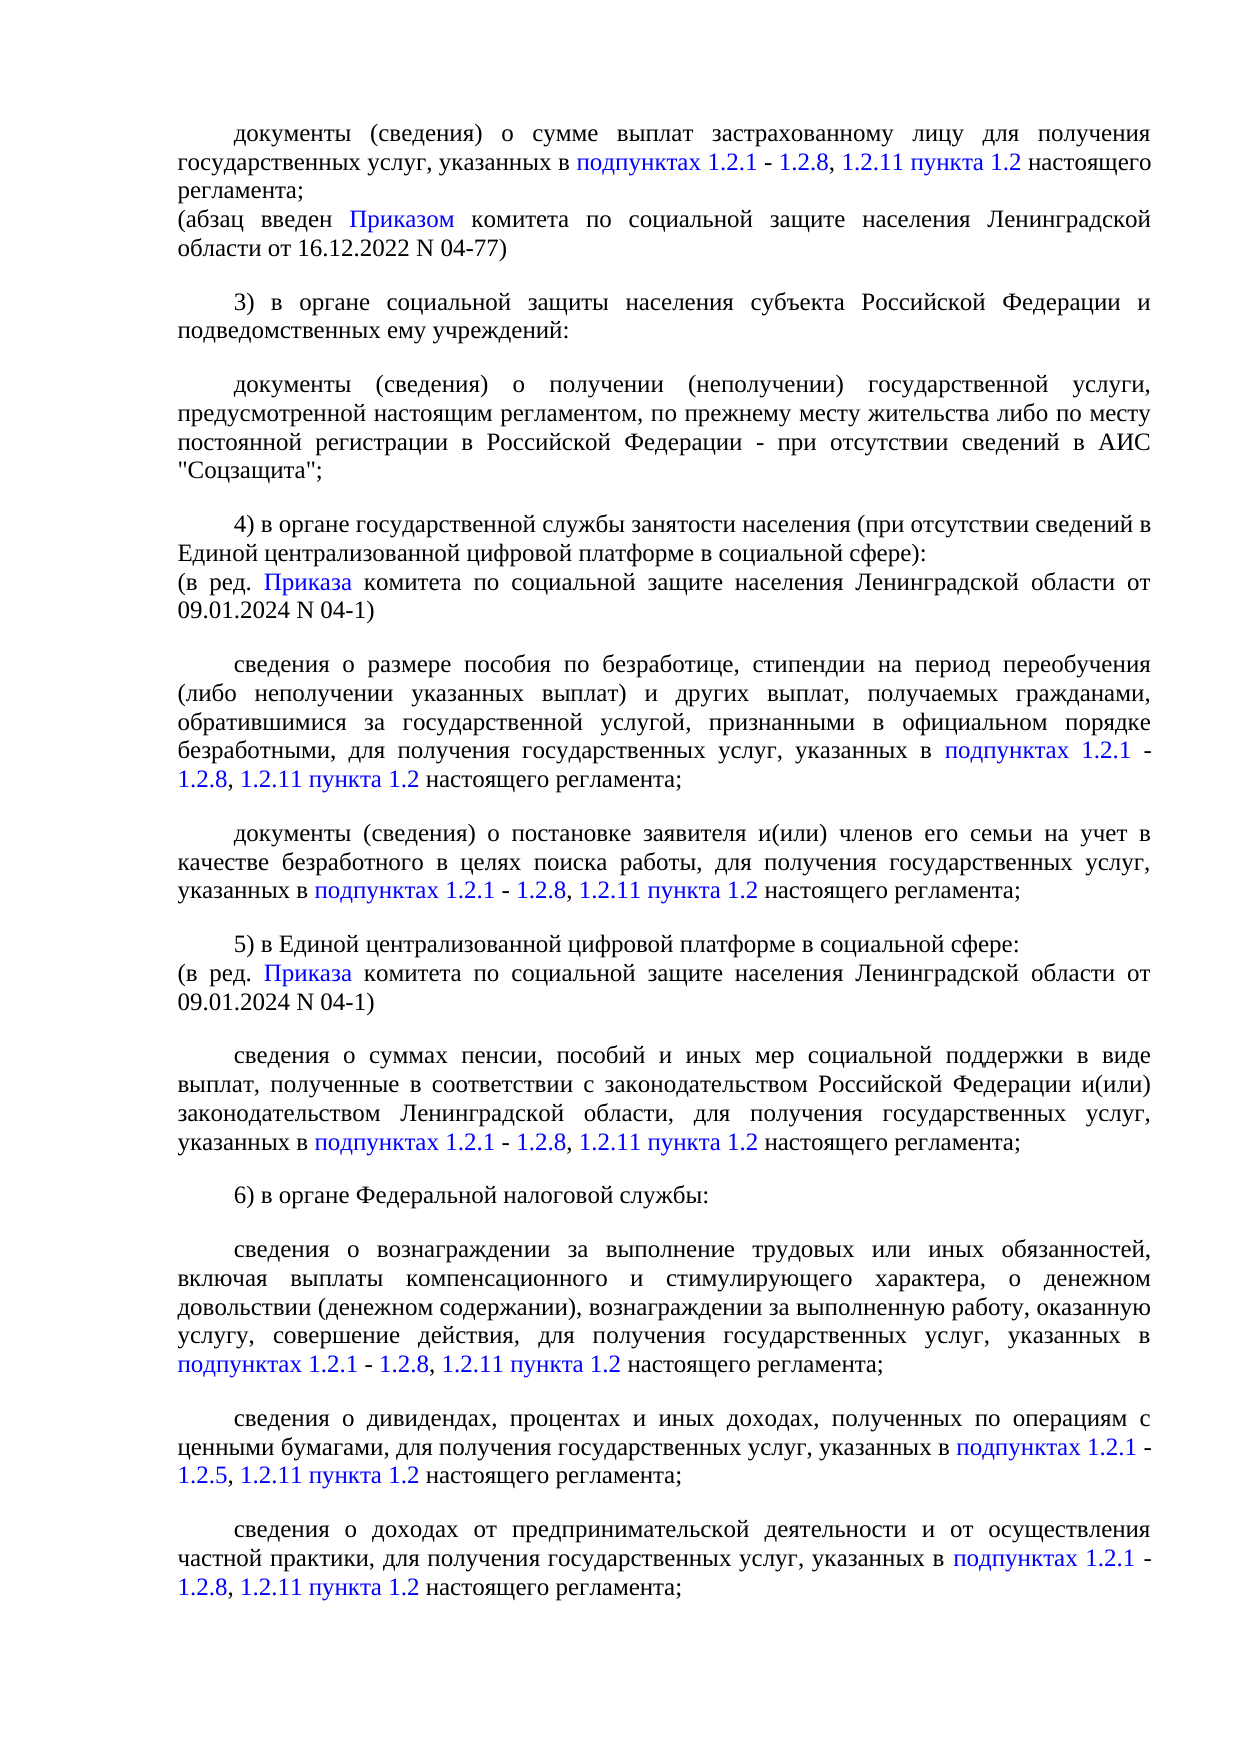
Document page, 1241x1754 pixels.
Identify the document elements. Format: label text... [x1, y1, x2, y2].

text сведения о доходах от предпринимательской деятельности и от осуществления частной практики, для получения государственных услуг, указанных в подпунктах 1.2.1 - 1.2.8, 1.2.11 пункта 1.2 настоящего регламента; [177, 1514, 1152, 1601]
text документы (сведения) о получении (неполучении) государственной услуги, предусмотренной настоящим регламентом, по прежнему месту жительства либо по месту постоянной регистрации в Российской Федерации - при отсутствии сведений в АИС "Соцзащита"; [177, 369, 1152, 484]
text документы (сведения) о постановке заявителя и(или) членов его семьи на учет в качестве безработного в целях поиска работы, для получения государственных услуг, указанных в подпунктах 1.2.1 - 1.2.8, 1.2.11 пункта 1.2 настоящего регламента; [177, 818, 1152, 904]
text сведения о дивидендах, процентах и иных доходах, полученных по операциям с ценными бумагами, для получения государственных услуг, указанных в подпунктах 1.2.1 - 1.2.5, 1.2.11 пункта 1.2 настоящего регламента; [177, 1403, 1152, 1489]
text сведения о суммах пенсии, пособий и иных мер социальной поддержки в виде выплат, полученные в соответствии с законодательством Российской Федерации и(или) законодательством Ленинградской области, для получения государственных услуг, указанных в подпунктах 1.2.1 - 1.2.8, 1.2.11 пункта 1.2 настоящего регламента; [177, 1041, 1152, 1156]
text (в ред. Приказа комитета по социальной защите населения Ленинградской области от 09.01.2024 N 04-1) [177, 567, 1152, 624]
text (абзац введен Приказом комитета по социальной защите населения Ленинградской области от 16.12.2022 N 04-77) [177, 204, 1152, 262]
text сведения о размере пособия по безработице, стипендии на период переобучения (либо неполучении указанных выплат) и других выплат, получаемых гражданами, обратившимися за государственной услугой, признанными в официальном порядке безработными, для получения государственных услуг, указанных в подпунктах 1.2.1 - 1.2.8, 1.2.11 пункта 1.2 настоящего регламента; [177, 649, 1152, 793]
text документы (сведения) о сумме выплат застрахованному лицу для получения государственных услуг, указанных в подпунктах 1.2.1 - 1.2.8, 1.2.11 пункта 1.2 настоящего регламента; [177, 118, 1152, 204]
text сведения о вознаграждении за выполнение трудовых или иных обязанностей, включая выплаты компенсационного и стимулирующего характера, о денежном довольствии (денежном содержании), вознаграждении за выполненную работу, оказанную услугу, совершение действия, для получения государственных услуг, указанных в подпунктах 1.2.1 - 1.2.8, 1.2.11 пункта 1.2 настоящего регламента; [177, 1234, 1152, 1378]
text 6) в органе Федеральной налоговой службы: [177, 1181, 1152, 1209]
text 5) в Единой централизованной цифровой платформе в социальной сфере: [177, 929, 1152, 958]
text 4) в органе государственной службы занятости населения (при отсутствии сведений в Единой централизованной цифровой платформе в социальной сфере): [177, 509, 1152, 567]
text (в ред. Приказа комитета по социальной защите населения Ленинградской области от 09.01.2024 N 04-1) [177, 958, 1152, 1016]
text 3) в органе социальной защиты населения субъекта Российской Федерации и подведомственных ему учреждений: [177, 287, 1152, 344]
